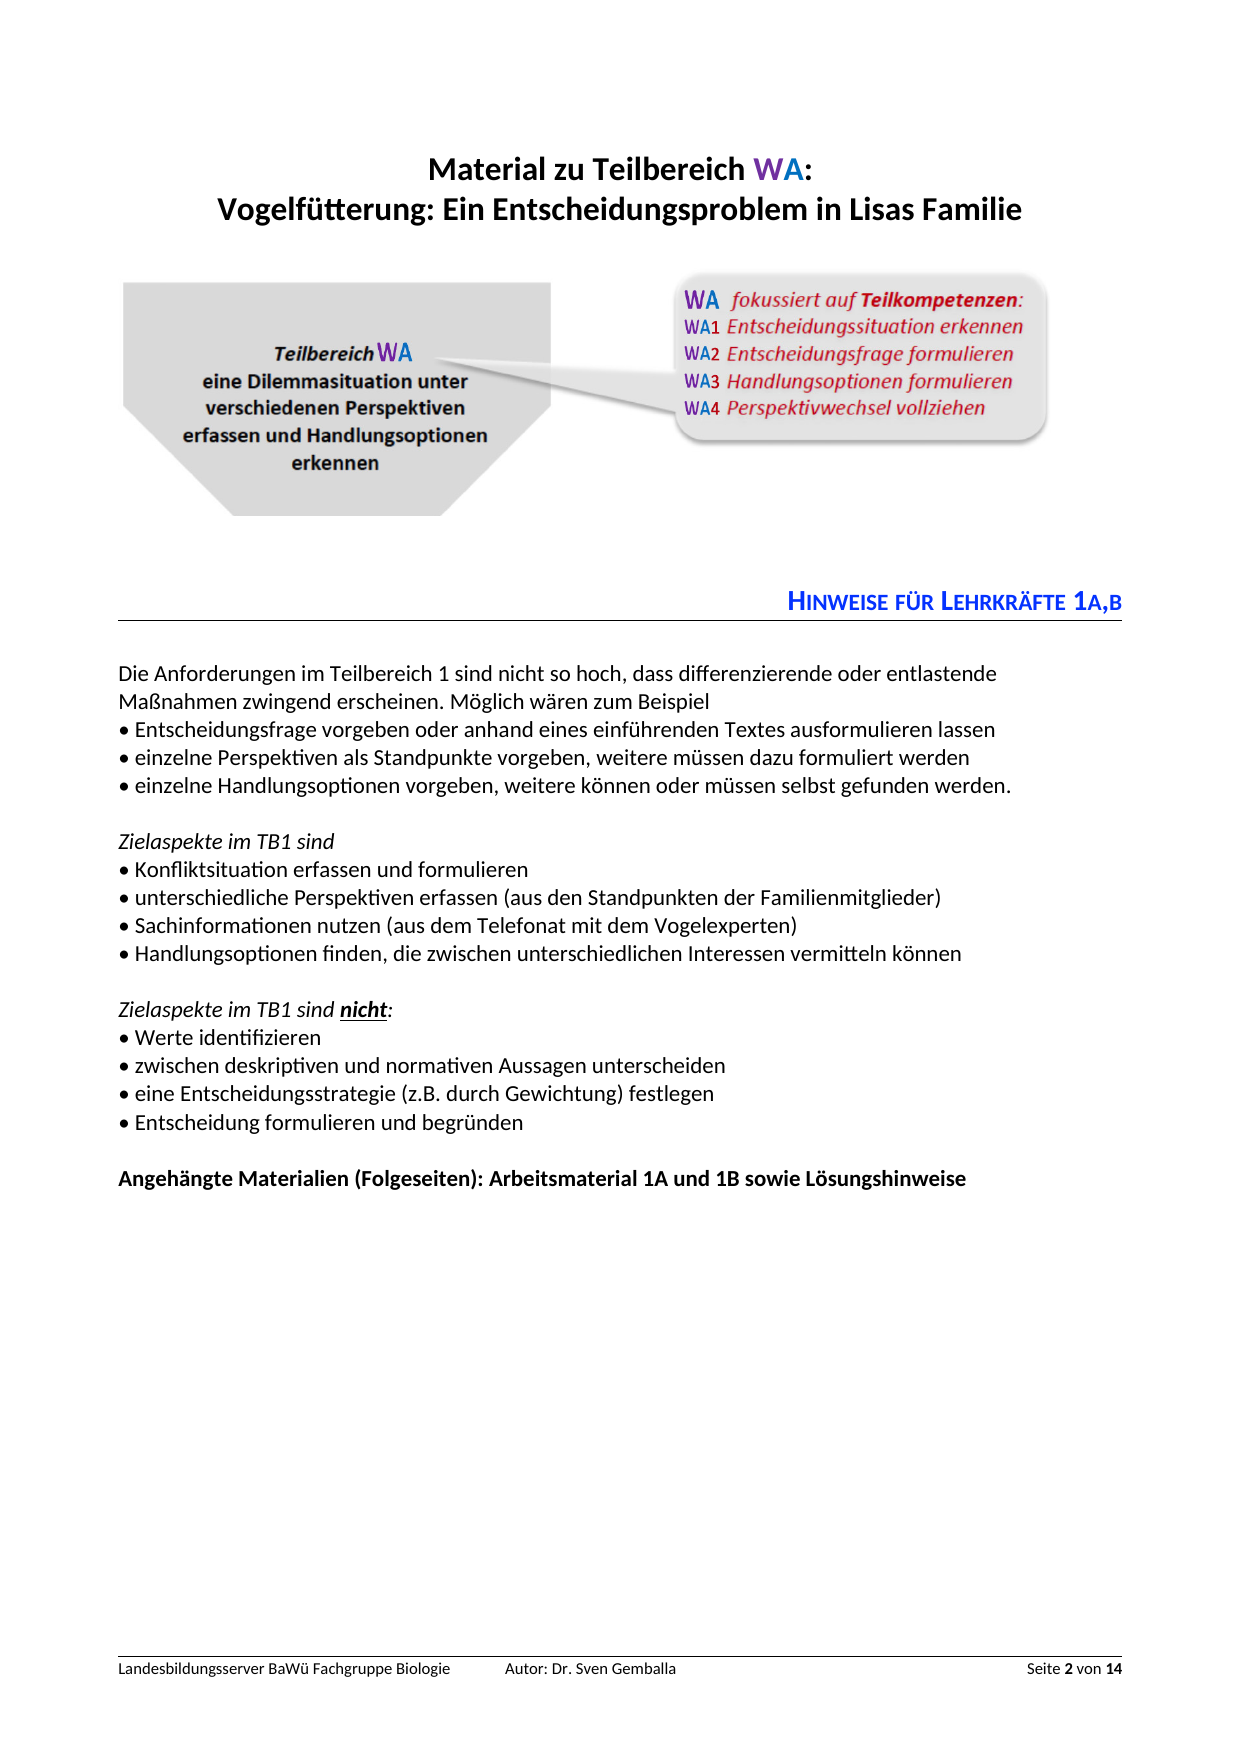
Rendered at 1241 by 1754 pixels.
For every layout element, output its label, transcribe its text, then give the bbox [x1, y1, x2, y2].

text Zielaspekte im TB1 sind [118, 827, 1122, 855]
text Die Anforderungen im Teilbereich 1 sind nicht so hoch, dass differenzierende oder entlastende Maßnahmen zwingend erscheinen. Möglich wären zum Beispiel [118, 659, 1122, 715]
text • eine Entscheidungsstrategie (z.B. durch Gewichtung) festlegen [118, 1079, 1122, 1108]
text • einzelne Handlungsoptionen vorgeben, weitere können oder müssen selbst gefunden werden. [118, 771, 1122, 799]
text Hinweise für Lehrkräfte 1a,b [118, 582, 1122, 620]
text Material zu Teilbereich WA: [118, 148, 1122, 188]
text • Sachinformationen nutzen (aus dem Telefonat mit dem Vogelexperten) [118, 911, 1122, 939]
text Zielaspekte im TB1 sind nicht: [118, 996, 1122, 1023]
text • zwischen deskriptiven und normativen Aussagen unterscheiden [118, 1052, 1122, 1079]
picture [118, 257, 1063, 516]
text • Entscheidung formulieren und begründen [118, 1108, 1122, 1136]
text • Werte identifizieren [118, 1023, 1122, 1052]
text • Konfliktsituation erfassen und formulieren [118, 855, 1122, 883]
text • Entscheidungsfrage vorgeben oder anhand eines einführenden Textes ausformulieren lassen [118, 715, 1122, 743]
text Angehängte Materialien (Folgeseiten): Arbeitsmaterial 1A und 1B sowie Lösungshinweise [118, 1164, 1122, 1192]
text Vogelfütterung: Ein Entscheidungsproblem in Lisas Familie [118, 188, 1122, 229]
text • Handlungsoptionen finden, die zwischen unterschiedlichen Interessen vermitteln können [118, 939, 1122, 967]
text • unterschiedliche Perspektiven erfassen (aus den Standpunkten der Familienmitglieder) [118, 883, 1122, 911]
text • einzelne Perspektiven als Standpunkte vorgeben, weitere müssen dazu formuliert werden [118, 743, 1122, 771]
